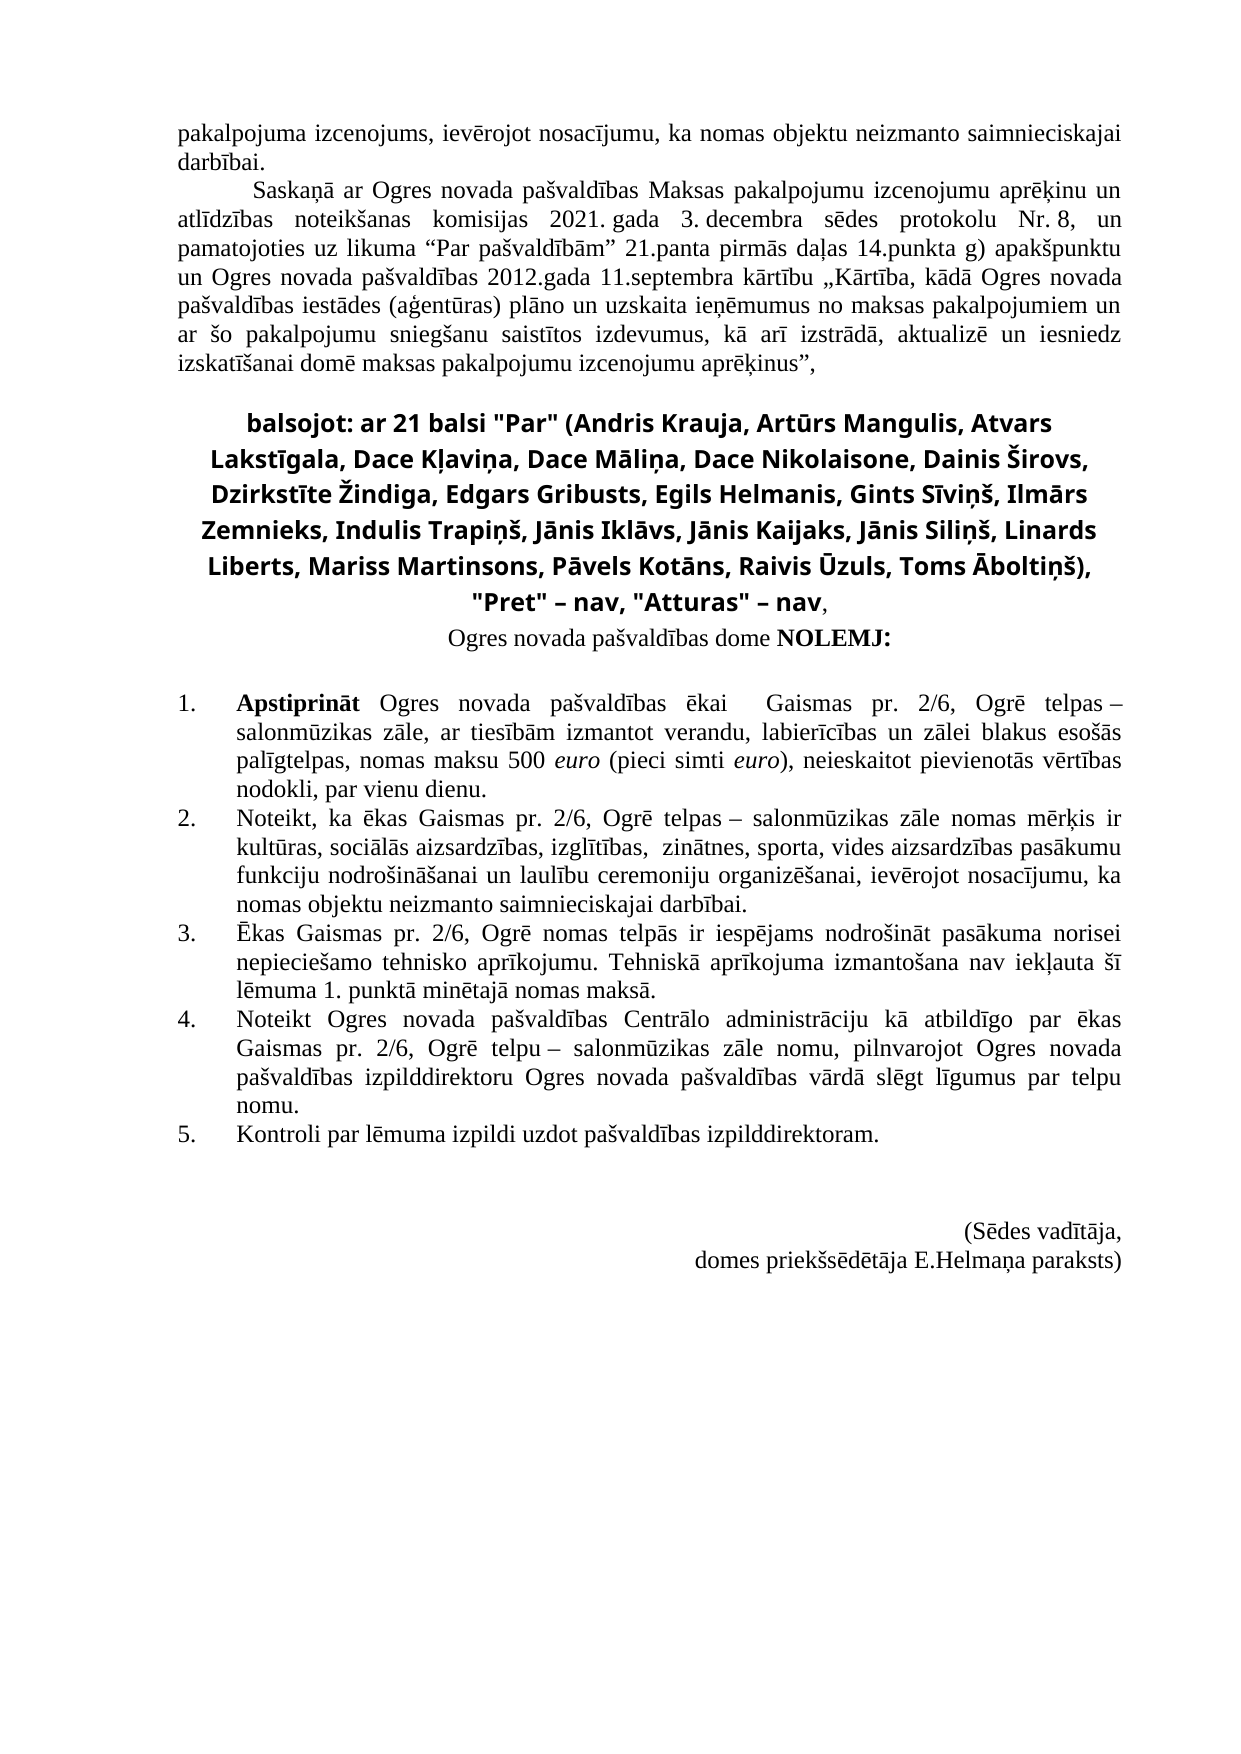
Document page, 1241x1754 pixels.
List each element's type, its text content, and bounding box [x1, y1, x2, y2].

text balsojot: ar 21 balsi "Par" (Andris Krauja, Artūrs Mangulis, Atvars Lakstīgala, Dace Kļaviņa, Dace Māliņa, Dace Nikolaisone, Dainis Širovs, Dzirkstīte Žindiga, Edgars Gribusts, Egils Helmanis, Gints Sīviņš, Ilmārs Zemnieks, Indulis Trapiņš, Jānis Iklāvs, Jānis Kaijaks, Jānis Siliņš, Linards Liberts, Mariss Martinsons, Pāvels Kotāns, Raivis Ūzuls, Toms Āboltiņš), "Pret" – nav, "Atturas" – nav, [177, 406, 1122, 618]
list Apstiprināt Ogres novada pašvaldības ēkai Gaismas pr. 2/6, Ogrē telpas – salonmūzikas zāle, ar tiesībām izmantot verandu, labierīcības un zālei blakus esošās palīgtelpas, nomas maksu 500 euro (pieci simti euro), neieskaitot pievienotās vērtības nodokli, par vienu dienu. [177, 688, 1122, 803]
list Ēkas Gaismas pr. 2/6, Ogrē nomas telpās ir iespējams nodrošināt pasākuma norisei nepieciešamo tehnisko aprīkojumu. Tehniskā aprīkojuma izmantošana nav iekļauta šī lēmuma 1. punktā minētajā nomas maksā. [177, 918, 1122, 1004]
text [177, 118, 1122, 176]
text Ogres novada pašvaldības dome NOLEMJ: [177, 620, 1122, 654]
text (Sēdes vadītāja, [200, 1216, 1122, 1245]
text Saskaņā ar Ogres novada pašvaldības Maksas pakalpojumu izcenojumu aprēķinu un atlīdzības noteikšanas komisijas 2021. gada 3. decembra sēdes protokolu Nr. 8, un pamatojoties uz likuma “Par pašvaldībām” 21.panta pirmās daļas 14.punkta g) apakšpunktu un Ogres novada pašvaldības 2012.gada 11.septembra kārtību „Kārtība, kādā Ogres novada pašvaldības iestādes (aģentūras) plāno un uzskaita ieņēmumus no maksas pakalpojumiem un ar šo pakalpojumu sniegšanu saistītos izdevumus, kā arī izstrādā, aktualizē un iesniedz izskatīšanai domē maksas pakalpojumu izcenojumu aprēķinus”, [177, 176, 1122, 377]
text domes priekšsēdētāja E.Helmaņa paraksts) [200, 1245, 1122, 1273]
list Noteikt, ka ēkas Gaismas pr. 2/6, Ogrē telpas – salonmūzikas zāle nomas mērķis ir kultūras, sociālās aizsardzības, izglītības, zinātnes, sporta, vides aizsardzības pasākumu funkciju nodrošināšanai un laulību ceremoniju organizēšanai, ievērojot nosacījumu, ka nomas objektu neizmanto saimnieciskajai darbībai. [177, 803, 1122, 918]
list Noteikt Ogres novada pašvaldības Centrālo administrāciju kā atbildīgo par ēkas Gaismas pr. 2/6, Ogrē telpu – salonmūzikas zāle nomu, pilnvarojot Ogres novada pašvaldības izpilddirektoru Ogres novada pašvaldības vārdā slēgt līgumus par telpu nomu. [177, 1004, 1122, 1119]
list Kontroli par lēmuma izpildi uzdot pašvaldības izpilddirektoram. [177, 1119, 1122, 1148]
